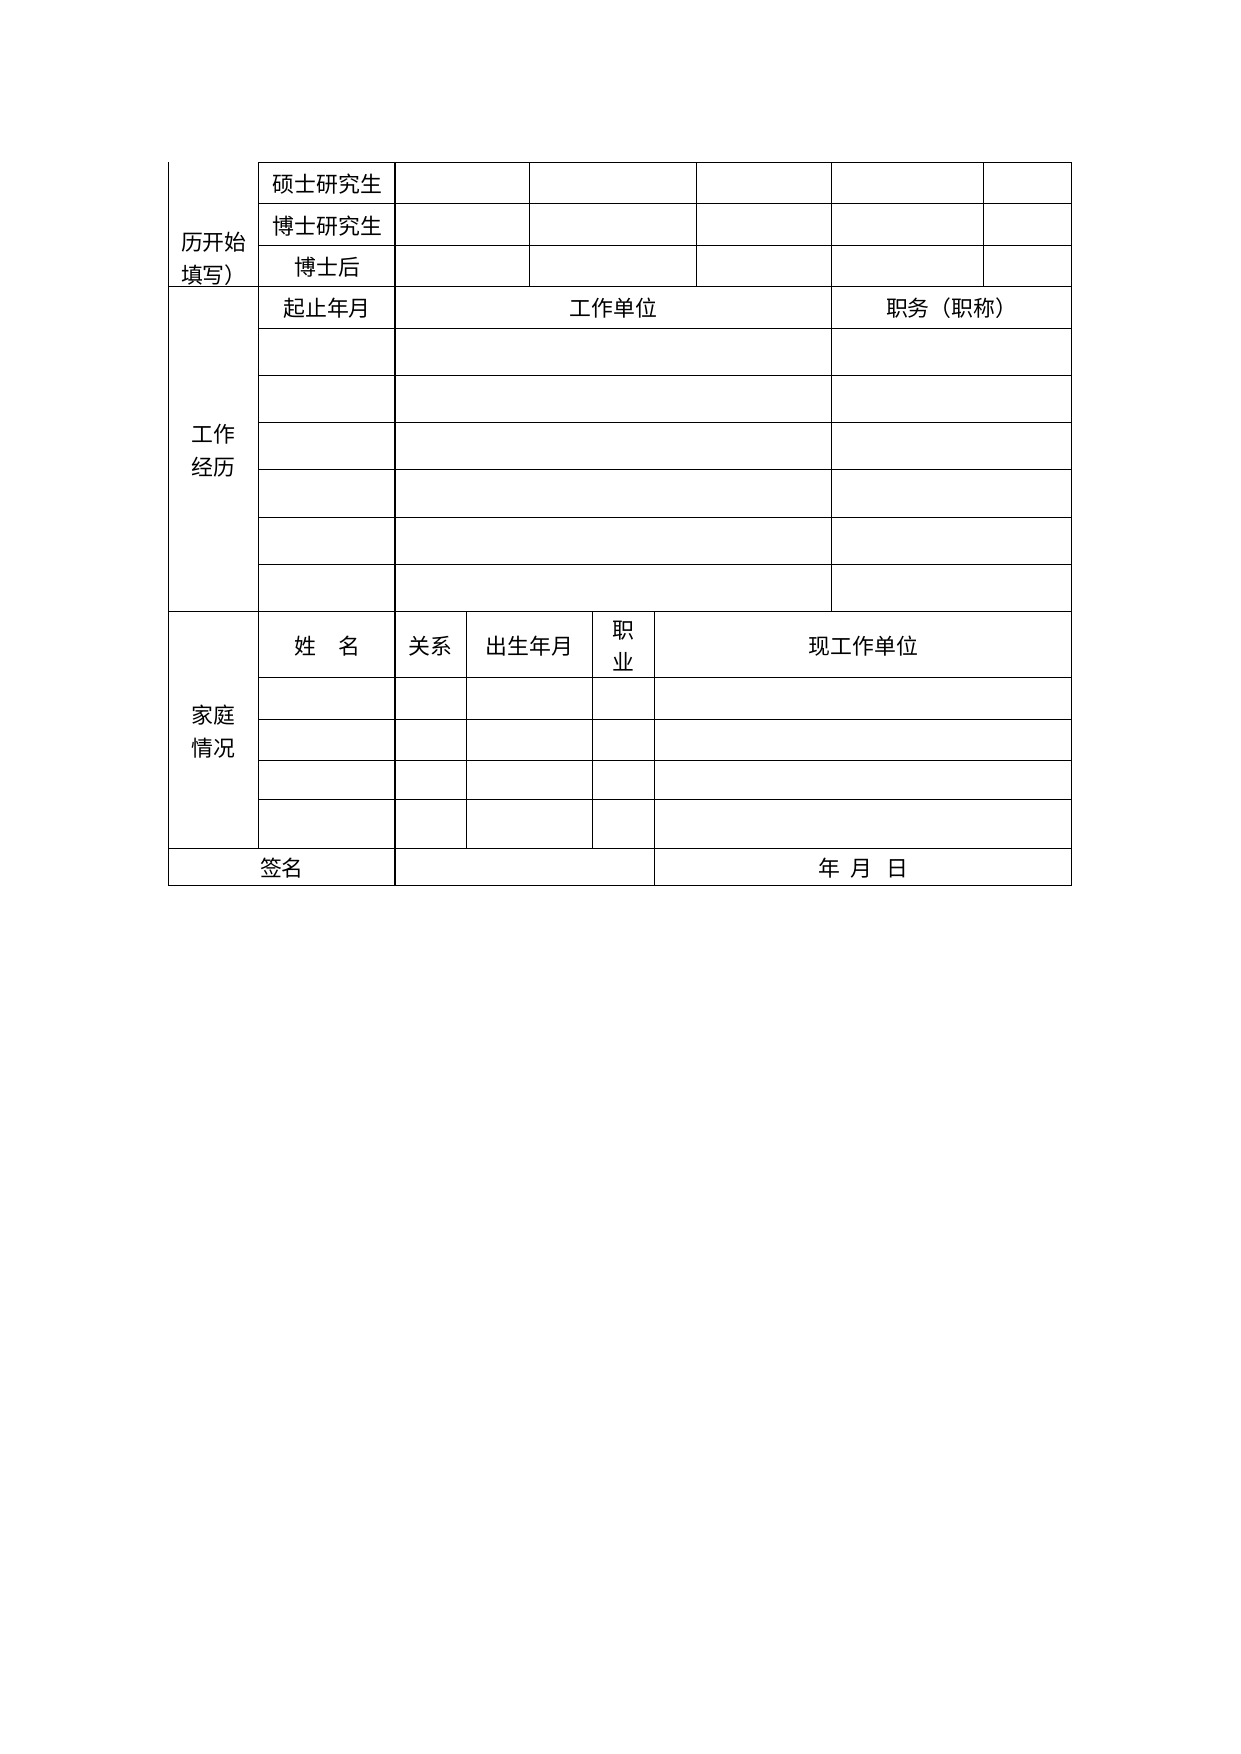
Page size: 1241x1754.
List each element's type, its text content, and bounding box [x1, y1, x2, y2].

table_cell [467, 720, 592, 760]
table_cell [593, 800, 654, 848]
table_cell [396, 470, 831, 517]
table_cell [259, 800, 394, 848]
table_cell 年 月 日 [655, 849, 1071, 885]
table_cell [396, 204, 529, 245]
table_cell [396, 761, 466, 799]
table_cell [396, 246, 529, 286]
table_cell [259, 470, 394, 517]
table_cell [259, 423, 394, 469]
table_cell [593, 720, 654, 760]
table_cell 博士后 [259, 246, 394, 286]
table_cell [832, 204, 983, 245]
table_cell 现工作单位 [655, 612, 1071, 677]
table_cell [396, 720, 466, 760]
table_cell [832, 246, 983, 286]
table_cell [467, 678, 592, 718]
table_cell [396, 376, 831, 422]
table_cell [832, 518, 1071, 564]
table_cell [832, 565, 1071, 611]
table_cell [593, 678, 654, 718]
table_cell [467, 761, 592, 799]
table_cell 工作单位 [396, 287, 831, 327]
table_cell 硕士研究生 [259, 163, 394, 203]
table_cell [530, 204, 696, 245]
table_cell 博士研究生 [259, 204, 394, 245]
table_cell 签名 [169, 849, 394, 885]
table_cell [396, 518, 831, 564]
table_cell [655, 761, 1071, 799]
table_cell [396, 565, 831, 611]
table_cell [984, 204, 1071, 245]
table_cell [832, 163, 983, 203]
table_cell 家庭 情况 [169, 612, 258, 848]
table_cell [697, 204, 831, 245]
table_cell 工作 经历 [169, 287, 258, 611]
table_cell [655, 720, 1071, 760]
table_cell 出生年月 [467, 612, 592, 677]
table_cell [697, 246, 831, 286]
table_cell [530, 163, 696, 203]
table_cell [655, 800, 1071, 848]
table_cell [396, 329, 831, 375]
table_cell [259, 518, 394, 564]
table_cell [259, 565, 394, 611]
table_cell [697, 163, 831, 203]
table_cell [530, 246, 696, 286]
table_cell [396, 849, 654, 885]
table_cell [832, 376, 1071, 422]
table_cell [832, 329, 1071, 375]
table_cell [593, 761, 654, 799]
table_cell 姓 名 [259, 612, 394, 677]
table_cell [984, 246, 1071, 286]
table_cell 起止年月 [259, 287, 394, 327]
table_cell [259, 329, 394, 375]
table_cell [467, 800, 592, 848]
table_cell 关系 [396, 612, 466, 677]
table_cell [396, 678, 466, 718]
table_cell [259, 720, 394, 760]
table_cell [655, 678, 1071, 718]
table_cell [396, 423, 831, 469]
table_cell 职务（职称） [832, 287, 1071, 327]
table_cell 职 业 [593, 612, 654, 677]
table_cell [832, 470, 1071, 517]
table_cell [259, 376, 394, 422]
table_cell [259, 761, 394, 799]
table_cell [832, 423, 1071, 469]
table_cell [396, 800, 466, 848]
table_cell [984, 163, 1071, 203]
table_cell [396, 163, 529, 203]
table_cell [259, 678, 394, 718]
